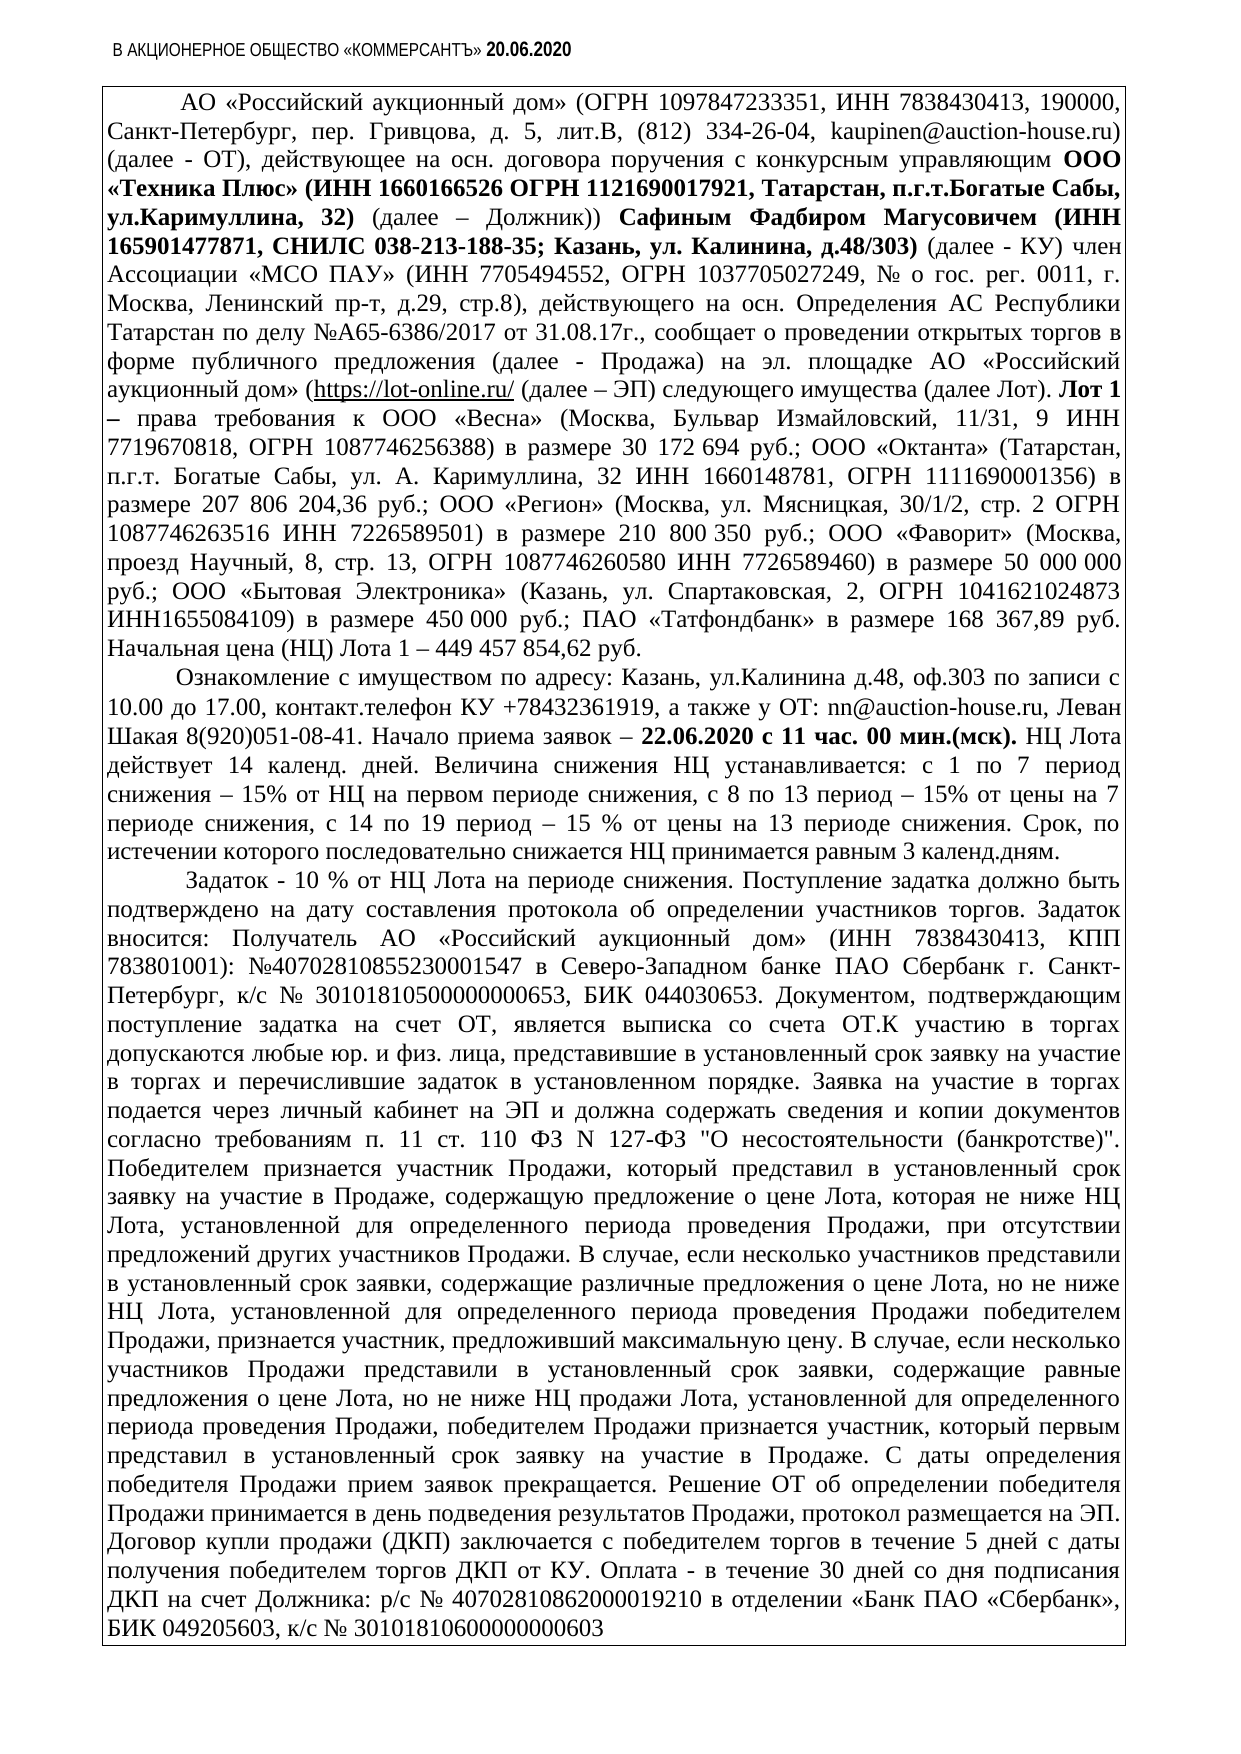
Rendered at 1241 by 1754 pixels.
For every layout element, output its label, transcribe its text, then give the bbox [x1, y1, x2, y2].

table_header АО «Российский аукционный дом» (ОГРН 1097847233351, ИНН 7838430413, 190000, Санкт-Петербург, пер. Гривцова, д. 5, лит.В, (812) 334-26-04, kaupinen@auction-house.ru) (далее - ОТ), действующее на осн. договора поручения с конкурсным управляющим ООО «Техника Плюс» (ИНН 1660166526 ОГРН 1121690017921, Татарстан, п.г.т.Богатые Сабы, ул.Каримуллина, 32) (далее – Должник)) Сафиным Фадбиром Магусовичем (ИНН 165901477871, СНИЛС 038-213-188-35; Казань, ул. Калинина, д.48/303) (далее - КУ) член Ассоциации «МСО ПАУ» (ИНН 7705494552, ОГРН 1037705027249, № о гос. рег. 0011, г. Москва, Ленинский пр-т, д.29, стр.8), действующего на осн. Определения АС Республики Татарстан по делу №А65-6386/2017 от 31.08.17г., сообщает о проведении открытых торгов в форме публичного предложения (далее - Продажа) на эл. площадке АО «Российский аукционный дом» (https://lot-online.ru/ (далее – ЭП) следующего имущества (далее Лот). Лот 1 – права требования к ООО «Весна» (Москва, Бульвар Измайловский, 11/31, 9 ИНН 7719670818, ОГРН 1087746256388) в размере 30 172 694 руб.; ООО «Октанта» (Татарстан, п.г.т. Богатые Сабы, ул. А. Каримуллина, 32 ИНН 1660148781, ОГРН 1111690001356) в размере 207 806 204,36 руб.; ООО «Регион» (Москва, ул. Мясницкая, 30/1/2, стр. 2 ОГРН 1087746263516 ИНН 7226589501) в размере 210 800 350 руб.; ООО «Фаворит» (Москва, проезд Научный, 8, стр. 13, ОГРН 1087746260580 ИНН 7726589460) в размере 50 000 000 руб.; ООО «Бытовая Электроника» (Казань, ул. Спартаковская, 2, ОГРН 1041621024873 ИНН1655084109) в размере 450 000 руб.; ПАО «Татфондбанк» в размере 168 367,89 руб. Начальная цена (НЦ) Лота 1 – 449 457 854,62 руб. Ознакомление с имуществом по адресу: Казань, ул.Калинина д.48, оф.303 по записи с 10.00 до 17.00, контакт.телефон КУ +78432361919, а также у ОТ: nn@auction-house.ru, Леван Шакая 8(920)051-08-41. Начало приема заявок – 22.06.2020 с 11 час. 00 мин.(мск). НЦ Лота действует 14 календ. дней. Величина снижения НЦ устанавливается: с 1 по 7 период снижения – 15% от НЦ на первом периоде снижения, с 8 по 13 период – 15% от цены на 7 периоде снижения, с 14 по 19 период – 15 % от цены на 13 периоде снижения. Срок, по истечении которого последовательно снижается НЦ принимается равным 3 календ.дням. Задаток - 10 % от НЦ Лота на периоде снижения. Поступление задатка должно быть подтверждено на дату составления протокола об определении участников торгов. Задаток вносится: Получатель АО «Российский аукционный дом» (ИНН 7838430413, КПП 783801001): №40702810855230001547 в Северо-Западном банке ПАО Сбербанк г. Санкт-Петербург, к/с № 30101810500000000653, БИК 044030653. Документом, подтверждающим поступление задатка на счет ОТ, является выписка со счета ОТ.К участию в торгах допускаются любые юр. и физ. лица, представившие в установленный срок заявку на участие в торгах и перечислившие задаток в установленном порядке. Заявка на участие в торгах подается через личный кабинет на ЭП и должна содержать сведения и копии документов согласно требованиям п. 11 ст. 110 ФЗ N 127-ФЗ "О несостоятельности (банкротстве)". Победителем признается участник Продажи, который представил в установленный срок заявку на участие в Продаже, содержащую предложение о цене Лота, которая не ниже НЦ Лота, установленной для определенного периода проведения Продажи, при отсутствии предложений других участников Продажи. В случае, если несколько участников представили в установленный срок заявки, содержащие различные предложения о цене Лота, но не ниже НЦ Лота, установленной для определенного периода проведения Продажи победителем Продажи, признается участник, предложивший максимальную цену. В случае, если несколько участников Продажи представили в установленный срок заявки, содержащие равные предложения о цене Лота, но не ниже НЦ продажи Лота, установленной для определенного периода проведения Продажи, победителем Продажи признается участник, который первым представил в установленный срок заявку на участие в Продаже. С даты определения победителя Продажи прием заявок прекращается. Решение ОТ об определении победителя Продажи принимается в день подведения результатов Продажи, протокол размещается на ЭП. Договор купли продажи (ДКП) заключается с победителем торгов в течение 5 дней с даты получения победителем торгов ДКП от КУ. Оплата - в течение 30 дней со дня подписания ДКП на счет Должника: р/с № 40702810862000019210 в отделении «Банк ПАО «Сбербанк», БИК 049205603, к/с № 30101810600000000603 [103, 87, 1125, 1644]
